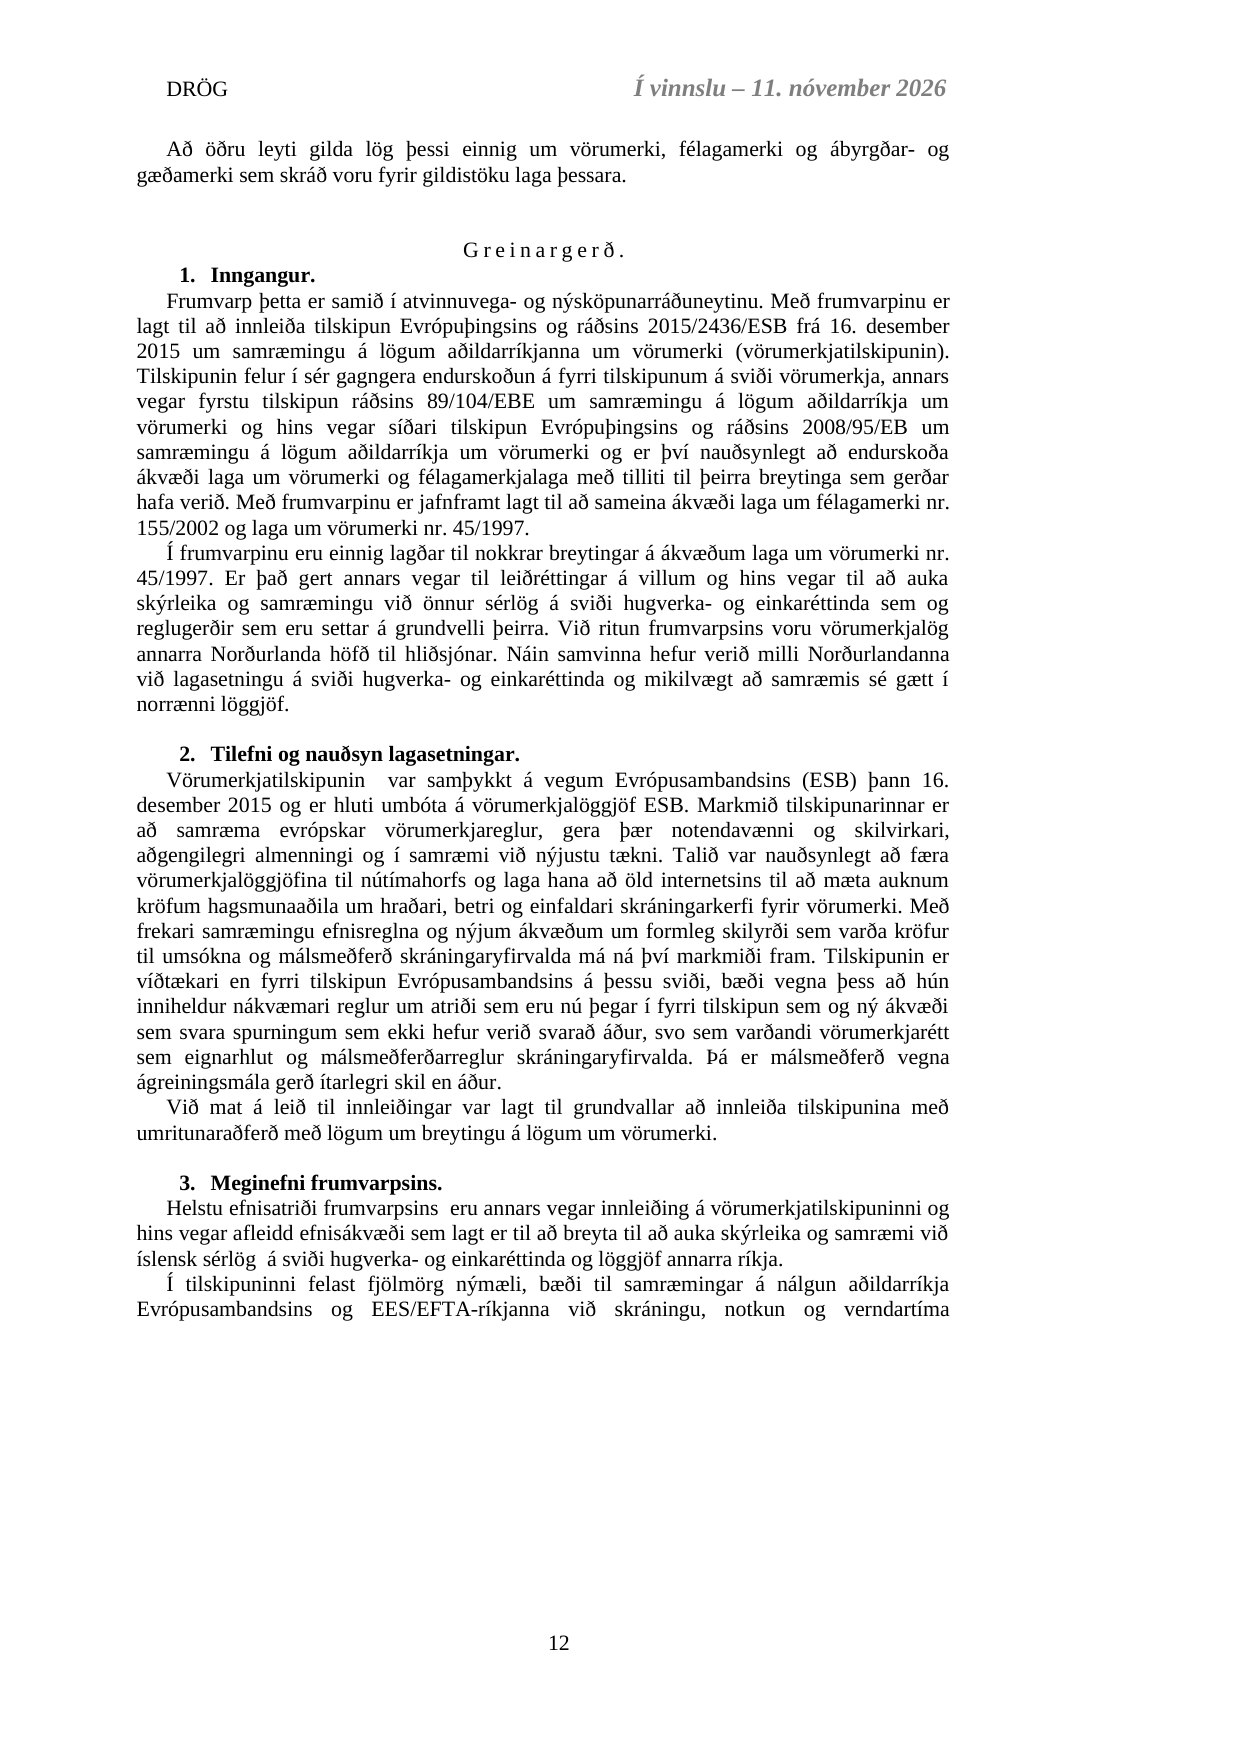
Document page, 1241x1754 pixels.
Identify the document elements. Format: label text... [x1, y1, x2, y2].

text Við mat á leið til innleiðingar var lagt til grundvallar að innleiða tilskipunina með umritunaraðferð með lögum um breytingu á lögum um vörumerki. [136, 1094, 951, 1145]
text Helstu efnisatriði frumvarpsins eru annars vegar innleiðing á vörumerkjatilskipuninni og hins vegar afleidd efnisákvæði sem lagt er til að breyta til að auka skýrleika og samræmi við íslensk sérlög á sviði hugverka- og einkaréttinda og löggjöf annarra ríkja. [136, 1195, 951, 1271]
text Að öðru leyti gilda lög þessi einnig um vörumerki, félagamerki og ábyrgðar- og gæðamerki sem skráð voru fyrir gildistöku laga þessara. [136, 136, 951, 187]
list Inngangur. [196, 262, 951, 288]
text Vörumerkjatilskipunin var samþykkt á vegum Evrópusambandsins (ESB) þann 16. desember 2015 og er hluti umbóta á vörumerkjalöggjöf ESB. Markmið tilskipunarinnar er að samræma evrópskar vörumerkjareglur, gera þær notendavænni og skilvirkari, aðgengilegri almenningi og í samræmi við nýjustu tækni. Talið var nauðsynlegt að færa vörumerkjalöggjöfina til nútímahorfs og laga hana að öld internetsins til að mæta auknum kröfum hagsmunaaðila um hraðari, betri og einfaldari skráningarkerfi fyrir vörumerki. Með frekari samræmingu efnisreglna og nýjum ákvæðum um formleg skilyrði sem varða kröfur til umsókna og málsmeðferð skráningaryfirvalda má ná því markmiði fram. Tilskipunin er víðtækari en fyrri tilskipun Evrópusambandsins á þessu sviði, bæði vegna þess að hún inniheldur nákvæmari reglur um atriði sem eru nú þegar í fyrri tilskipun sem og ný ákvæði sem svara spurningum sem ekki hefur verið svarað áður, svo sem varðandi vörumerkjarétt sem eignarhlut og málsmeðferðarreglur skráningaryfirvalda. Þá er málsmeðferð vegna ágreiningsmála gerð ítarlegri skil en áður. [136, 767, 951, 1094]
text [136, 1271, 951, 1321]
text Frumvarp þetta er samið í atvinnuvega- og nýsköpunarráðuneytinu. Með frumvarpinu er lagt til að innleiða tilskipun Evrópuþingsins og ráðsins 2015/2436/ESB frá 16. desember 2015 um samræmingu á lögum aðildarríkjanna um vörumerki (vörumerkjatilskipunin). Tilskipunin felur í sér gagngera endurskoðun á fyrri tilskipunum á sviði vörumerkja, annars vegar fyrstu tilskipun ráðsins 89/104/EBE um samræmingu á lögum aðildarríkja um vörumerki og hins vegar síðari tilskipun Evrópuþingsins og ráðsins 2008/95/EB um samræmingu á lögum aðildarríkja um vörumerki og er því nauðsynlegt að endurskoða ákvæði laga um vörumerki og félagamerkjalaga með tilliti til þeirra breytinga sem gerðar hafa verið. Með frumvarpinu er jafnframt lagt til að sameina ákvæði laga um félagamerki nr. 155/2002 og laga um vörumerki nr. 45/1997. [136, 288, 951, 540]
list Tilefni og nauðsyn lagasetningar. [196, 741, 951, 767]
text Greinargerð. [136, 237, 951, 262]
list Meginefni frumvarpsins. [196, 1170, 951, 1195]
text Í frumvarpinu eru einnig lagðar til nokkrar breytingar á ákvæðum laga um vörumerki nr. 45/1997. Er það gert annars vegar til leiðréttingar á villum og hins vegar til að auka skýrleika og samræmingu við önnur sérlög á sviði hugverka- og einkaréttinda sem og reglugerðir sem eru settar á grundvelli þeirra. Við ritun frumvarpsins voru vörumerkjalög annarra Norðurlanda höfð til hliðsjónar. Náin samvinna hefur verið milli Norðurlandanna við lagasetningu á sviði hugverka- og einkaréttinda og mikilvægt að samræmis sé gætt í norrænni löggjöf. [136, 540, 951, 716]
